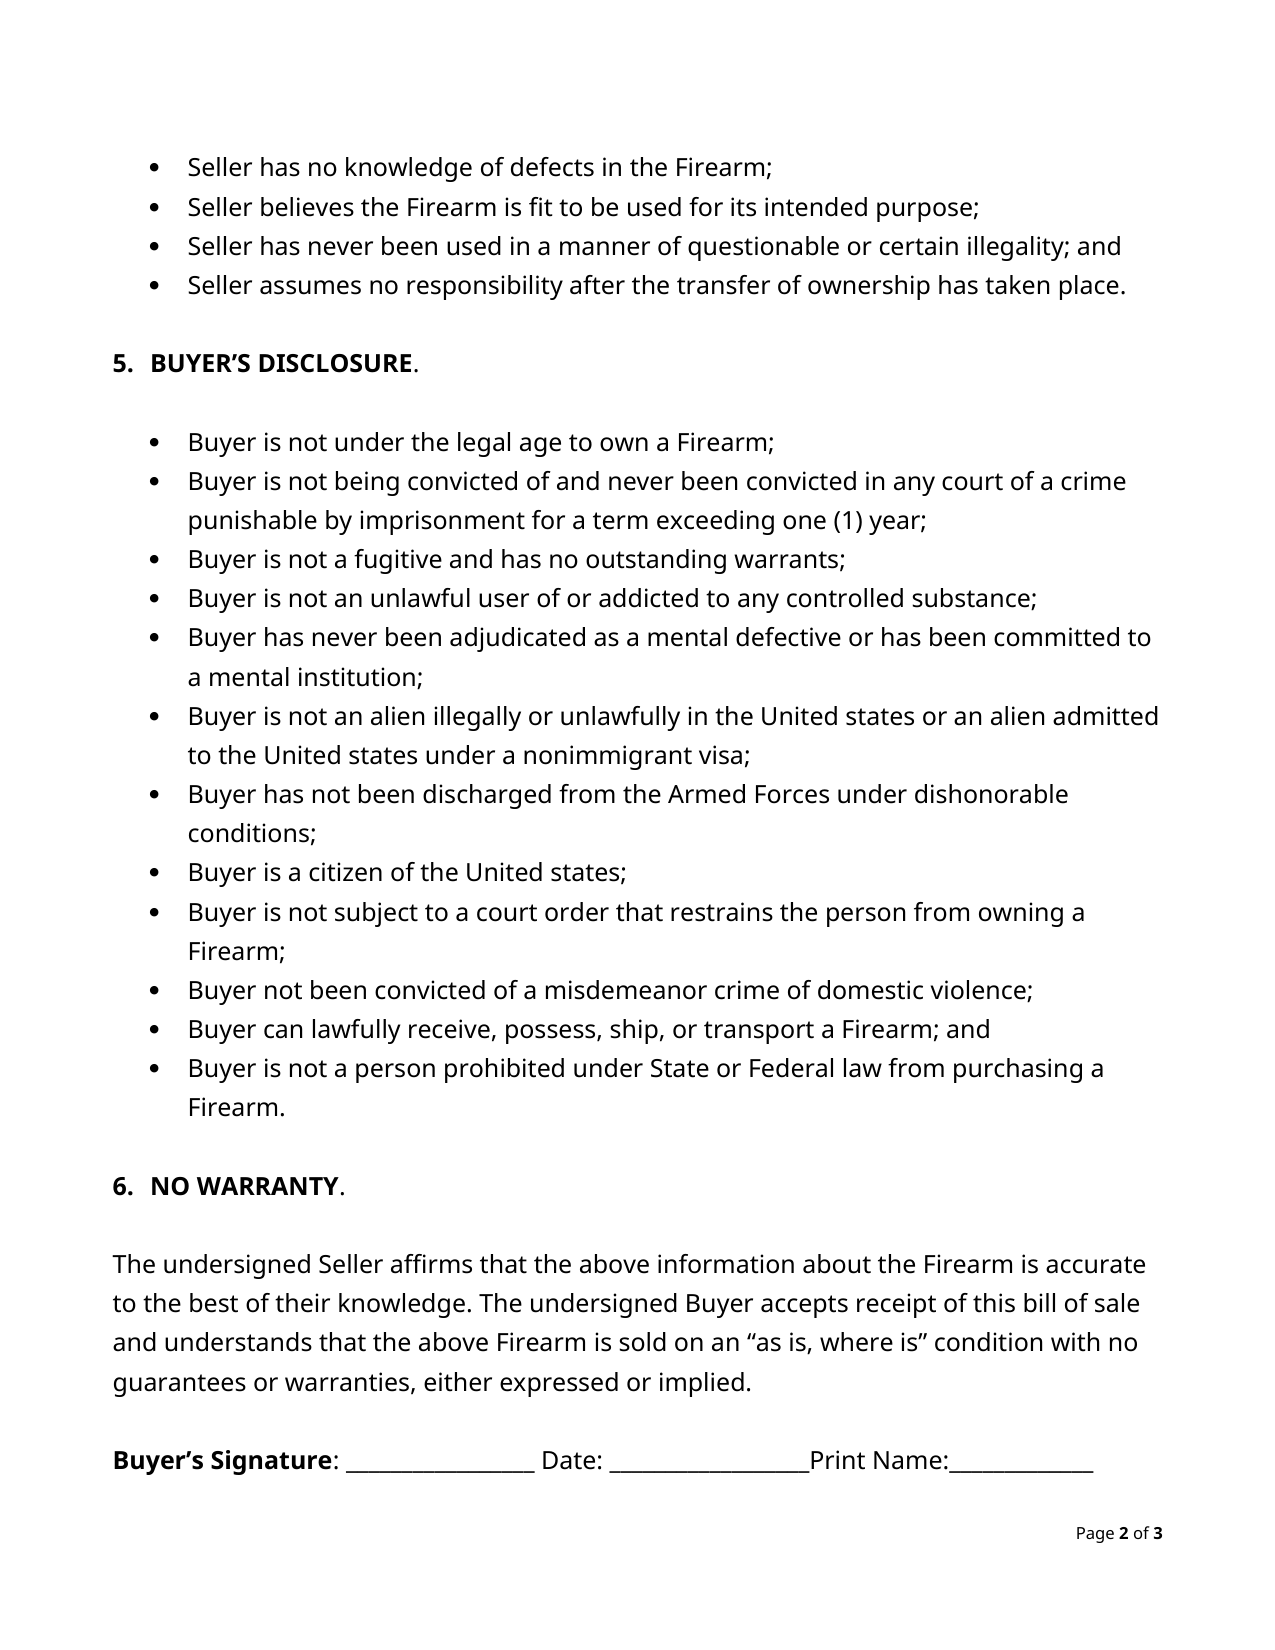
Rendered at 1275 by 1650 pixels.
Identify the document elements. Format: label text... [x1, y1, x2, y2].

text Buyer’s Signature: _________________ Date: __________________Print Name:_____________ [112, 1442, 1162, 1477]
list Buyer not been convicted of a misdemeanor crime of domestic violence; [150, 972, 1162, 1007]
list Buyer is not under the legal age to own a Firearm; [150, 424, 1162, 458]
list Buyer can lawfully receive, possess, ship, or transport a Firearm; and [150, 1012, 1162, 1046]
list Buyer is not subject to a court order that restrains the person from owning a Firearm; [150, 894, 1162, 967]
list NO WARRANTY. [112, 1168, 1162, 1202]
list Buyer is not a fugitive and has no outstanding warrants; [150, 542, 1162, 576]
text The undersigned Seller affirms that the above information about the Firearm is accurate to the best of their knowledge. The undersigned Buyer accepts receipt of this bill of sale and understands that the above Firearm is sold on an “as is, where is” condition with no guarantees or warranties, either expressed or implied. [112, 1247, 1162, 1398]
list Buyer is not an alien illegally or unlawfully in the United states or an alien admitted to the United states under a nonimmigrant visa; [150, 698, 1162, 772]
list Seller assumes no responsibility after the transfer of ownership has taken place. [150, 267, 1162, 302]
list Seller has no knowledge of defects in the Firearm; [150, 150, 1162, 184]
list BUYER’S DISCLOSURE. [112, 346, 1162, 380]
list Buyer is a citizen of the United states; [150, 855, 1162, 889]
list Seller believes the Firearm is fit to be used for its intended purpose; [150, 189, 1162, 223]
list Buyer is not an unlawful user of or addicted to any controlled substance; [150, 581, 1162, 615]
list Seller has never been used in a manner of questionable or certain illegality; and [150, 228, 1162, 262]
list Buyer has never been adjudicated as a mental defective or has been committed to a mental institution; [150, 620, 1162, 693]
list Buyer has not been discharged from the Armed Forces under dishonorable conditions; [150, 777, 1162, 850]
list Buyer is not being convicted of and never been convicted in any court of a crime punishable by imprisonment for a term exceeding one (1) year; [150, 463, 1162, 537]
list Buyer is not a person prohibited under State or Federal law from purchasing a Firearm. [150, 1051, 1162, 1124]
